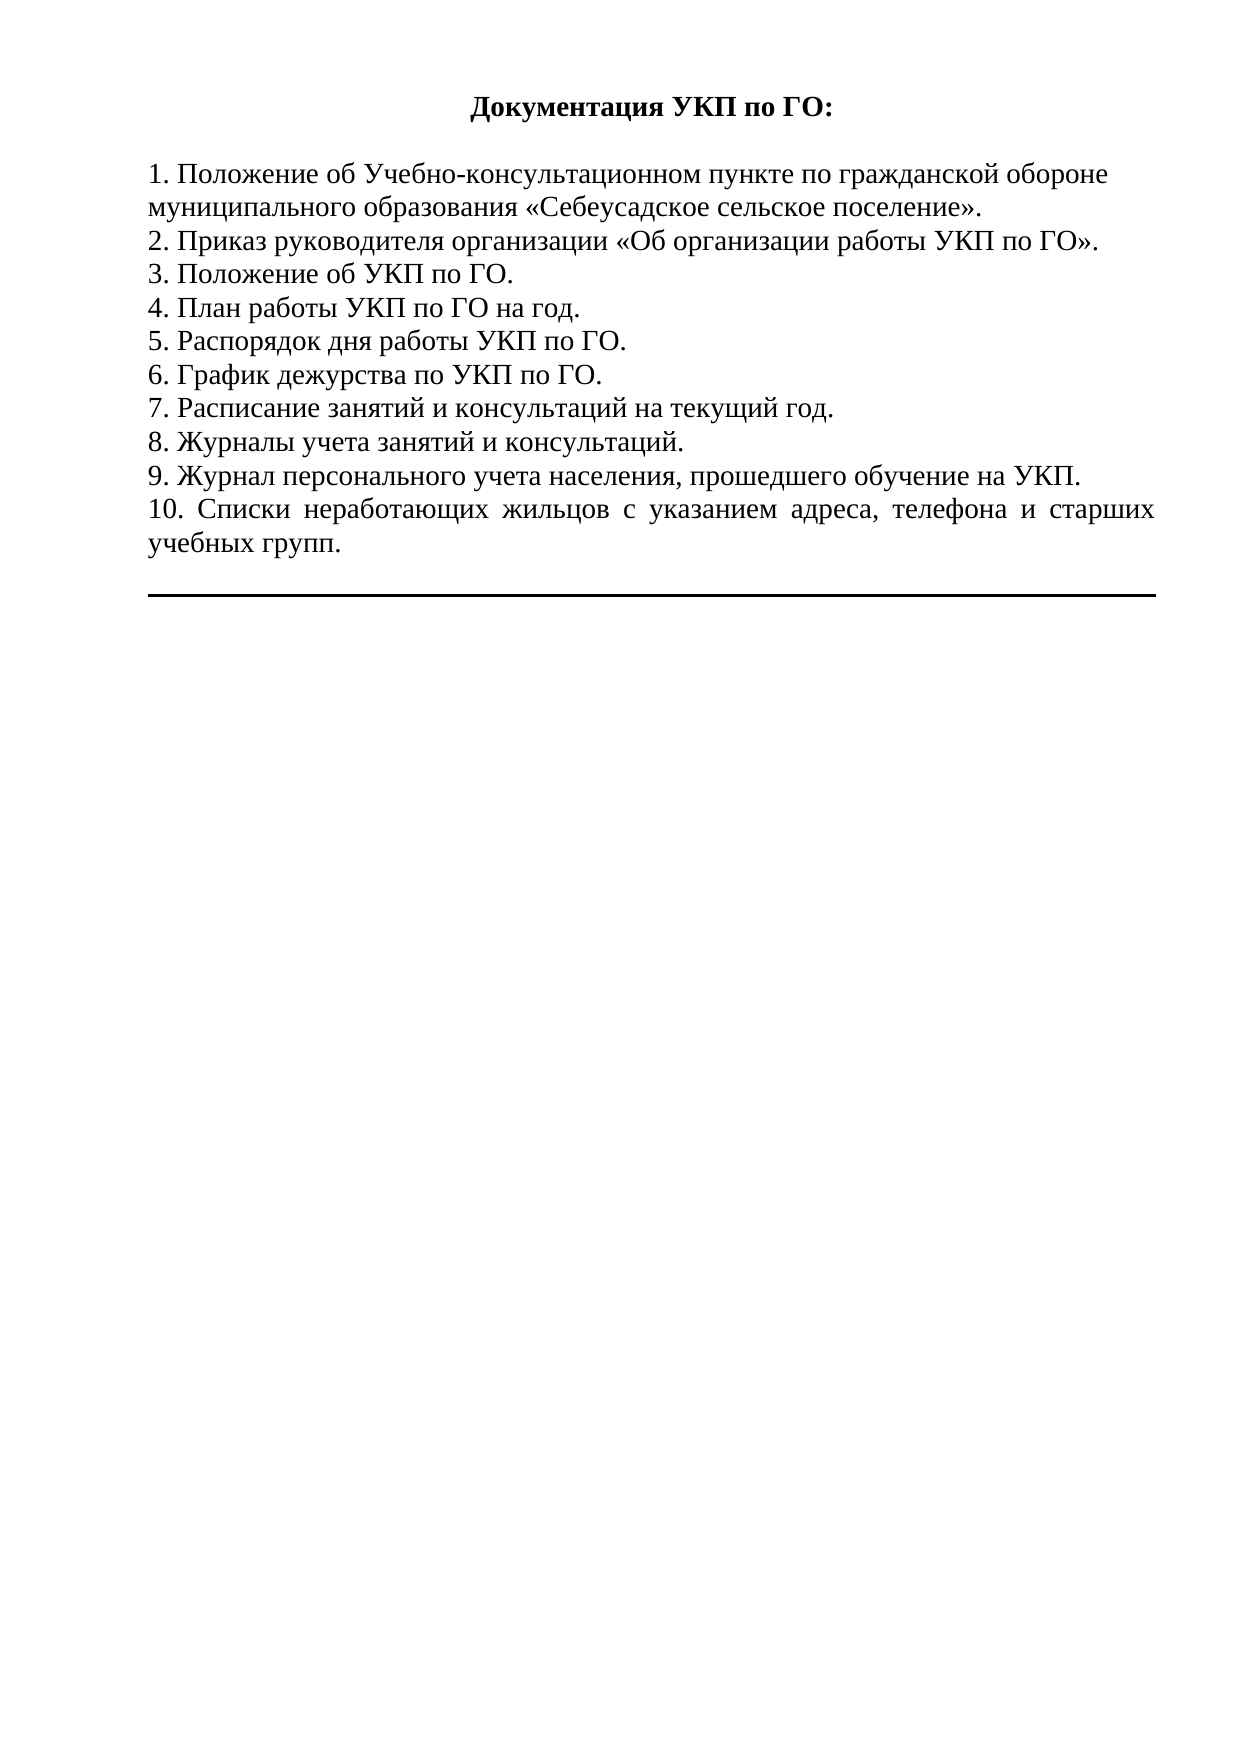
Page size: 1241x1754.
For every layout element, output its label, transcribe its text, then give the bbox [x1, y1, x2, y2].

text 8. Журналы учета занятий и консультаций. [148, 424, 1156, 458]
text муниципального образования «Себеусадское сельское поселение». [148, 189, 1156, 223]
text 6. График дежурства по УКП по ГО. [148, 357, 1156, 391]
text Документация УКП по ГО: [148, 89, 1156, 122]
text 4. План работы УКП по ГО на год. [148, 290, 1156, 323]
text 9. Журнал персонального учета населения, прошедшего обучение на УКП. [148, 458, 1156, 491]
text 7. Расписание занятий и консультаций на текущий год. [148, 391, 1156, 424]
text 1. Положение об Учебно-консультационном пункте по гражданской обороне [148, 156, 1156, 189]
text 10. Списки неработающих жильцов с указанием адреса, телефона и старших учебных групп. [148, 491, 1156, 558]
text 2. Приказ руководителя организации «Об организации работы УКП по ГО». [148, 223, 1156, 256]
text 5. Распорядок дня работы УКП по ГО. [148, 323, 1156, 357]
text 3. Положение об УКП по ГО. [148, 256, 1156, 290]
